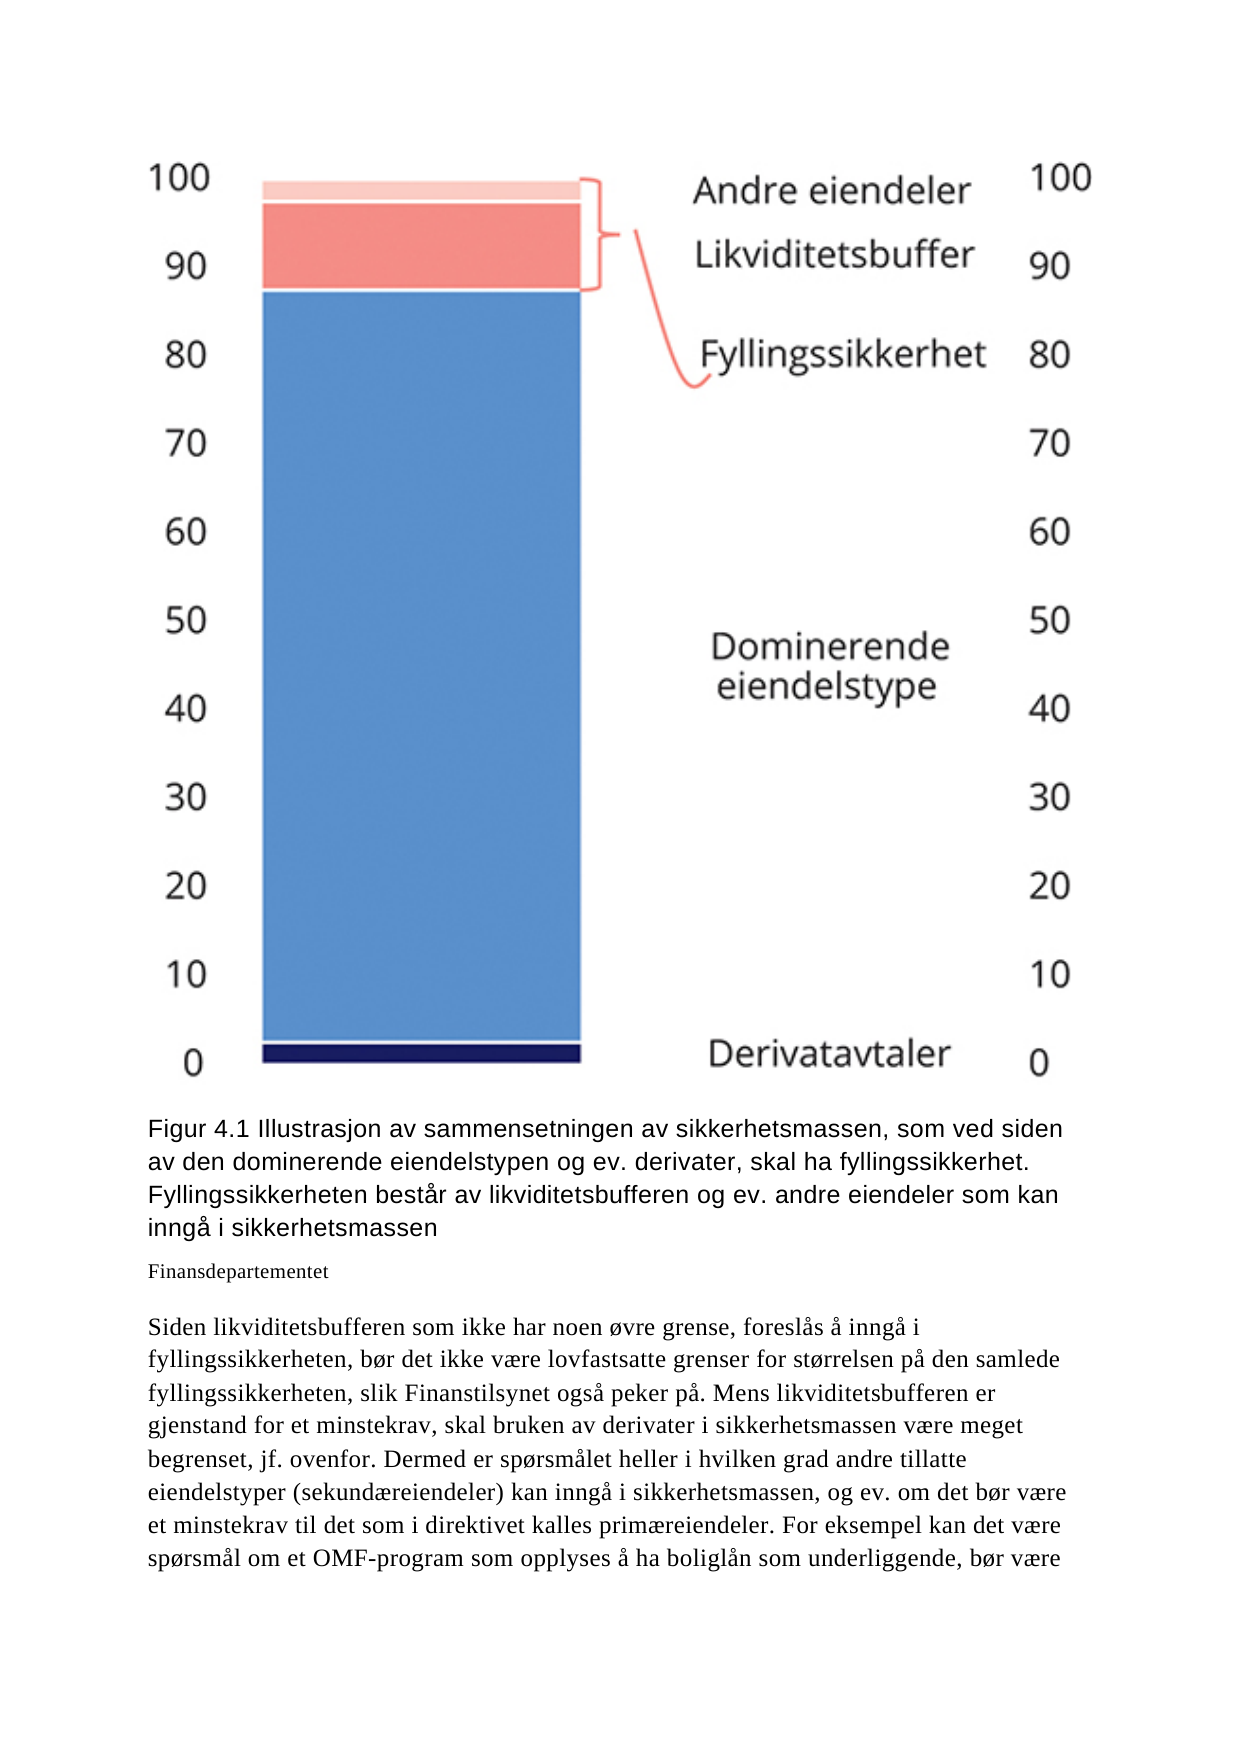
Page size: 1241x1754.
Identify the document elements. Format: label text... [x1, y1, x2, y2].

text Illustrasjon av sammensetningen av sikkerhetsmassen, som ved siden av den dominerende eiendelstypen og ev. derivater, skal ha fyllingssikkerhet. Fyllingssikkerheten består av likviditetsbufferen og ev. andre eiendeler som kan inngå i sikkerhetsmassen [148, 1114, 1093, 1242]
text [148, 1312, 1093, 1571]
picture [147, 147, 1093, 1098]
text Finansdepartementet [148, 1259, 1093, 1283]
